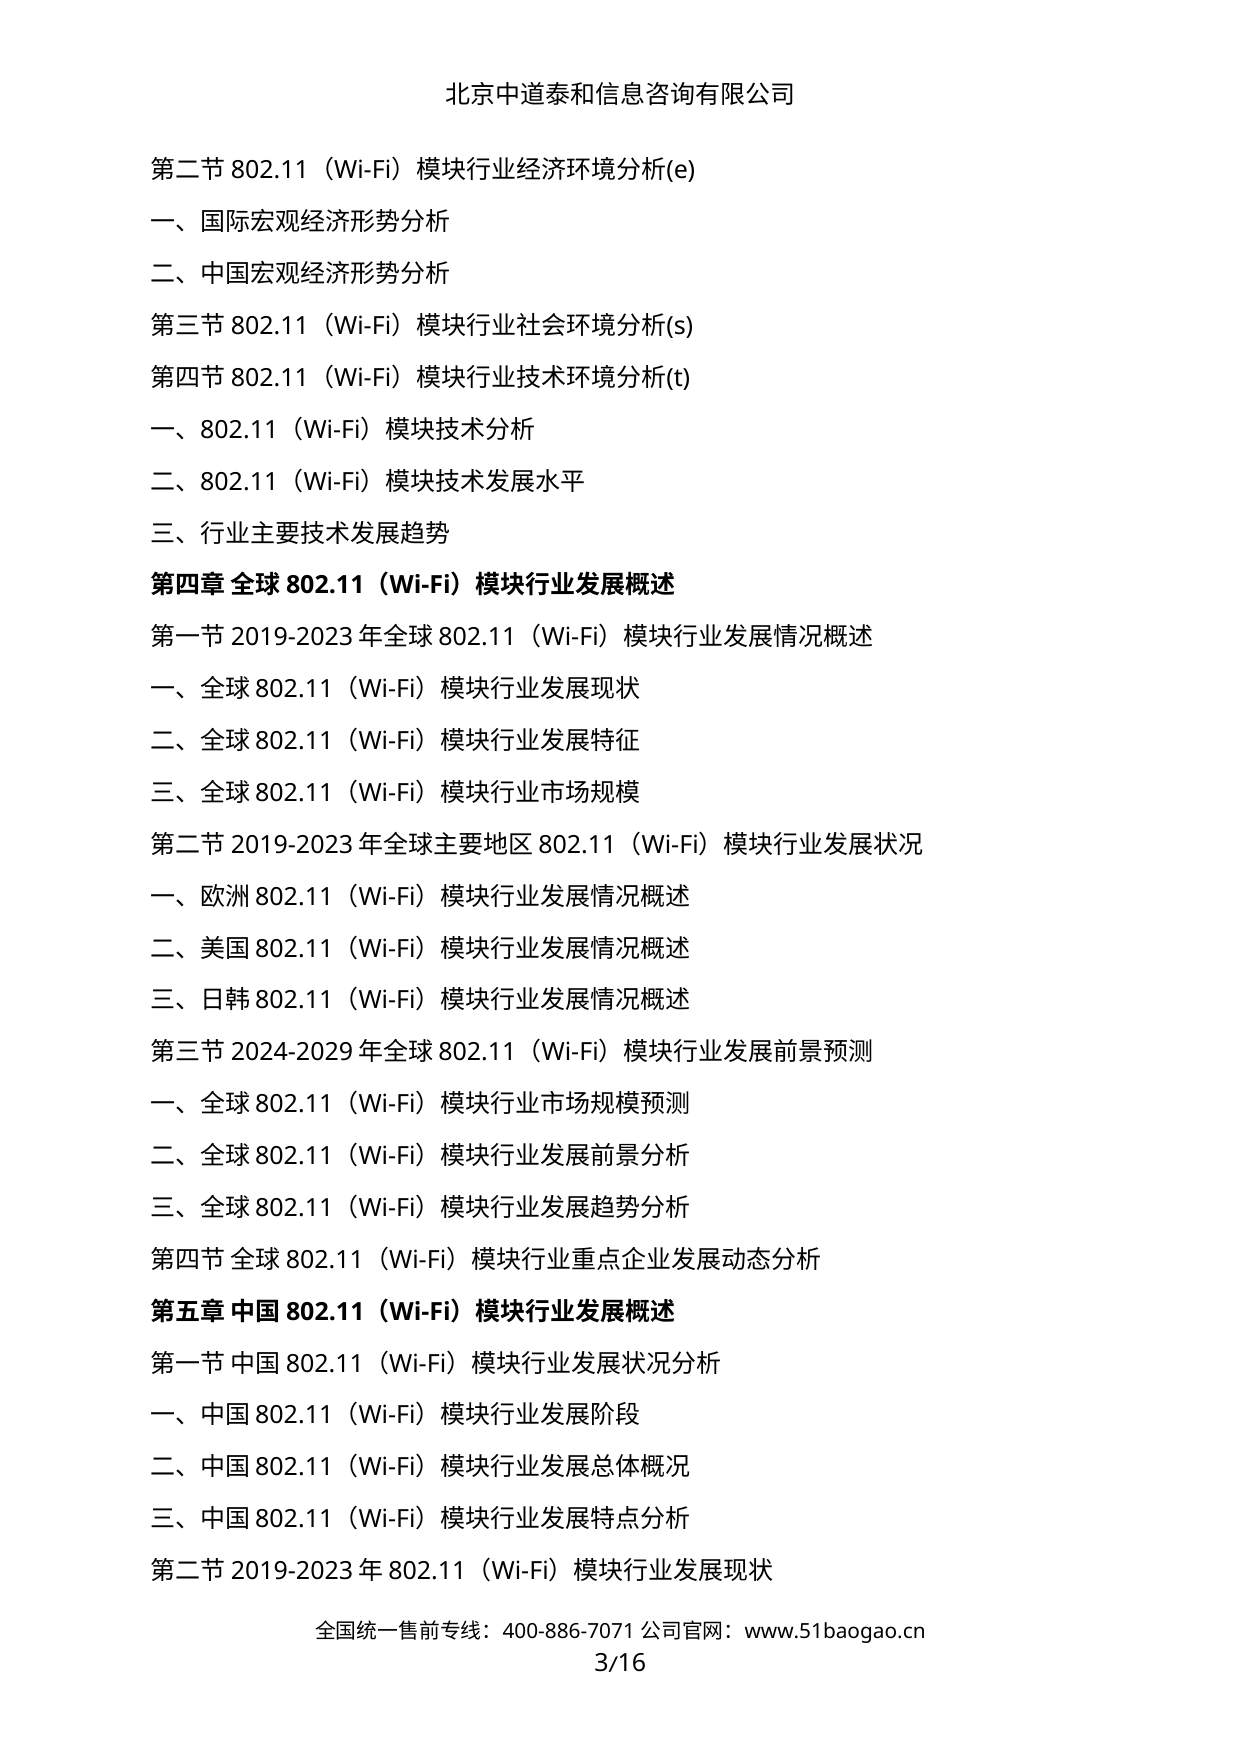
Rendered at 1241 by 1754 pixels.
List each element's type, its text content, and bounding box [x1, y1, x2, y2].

text 二、全球802.11（Wi-Fi）模块行业发展特征 [150, 721, 1090, 757]
text 三、中国802.11（Wi-Fi）模块行业发展特点分析 [150, 1499, 1090, 1535]
text 第五章 中国802.11（Wi-Fi）模块行业发展概述 [150, 1291, 1090, 1327]
text 二、中国802.11（Wi-Fi）模块行业发展总体概况 [150, 1447, 1090, 1483]
text 第二节 802.11（Wi-Fi）模块行业经济环境分析(e) [150, 150, 1090, 186]
text 一、欧洲802.11（Wi-Fi）模块行业发展情况概述 [150, 876, 1090, 912]
text 二、全球802.11（Wi-Fi）模块行业发展前景分析 [150, 1136, 1090, 1172]
text 第二节 2019-2023年802.11（Wi-Fi）模块行业发展现状 [150, 1551, 1090, 1587]
text 第四章 全球802.11（Wi-Fi）模块行业发展概述 [150, 565, 1090, 601]
text 二、美国802.11（Wi-Fi）模块行业发展情况概述 [150, 928, 1090, 964]
text 第一节 中国802.11（Wi-Fi）模块行业发展状况分析 [150, 1343, 1090, 1379]
text 第三节 802.11（Wi-Fi）模块行业社会环境分析(s) [150, 306, 1090, 342]
text 三、全球802.11（Wi-Fi）模块行业市场规模 [150, 772, 1090, 809]
text 一、中国802.11（Wi-Fi）模块行业发展阶段 [150, 1395, 1090, 1431]
text 三、日韩802.11（Wi-Fi）模块行业发展情况概述 [150, 980, 1090, 1016]
text 第四节 全球802.11（Wi-Fi）模块行业重点企业发展动态分析 [150, 1239, 1090, 1276]
text 第二节 2019-2023年全球主要地区802.11（Wi-Fi）模块行业发展状况 [150, 824, 1090, 861]
text 三、行业主要技术发展趋势 [150, 513, 1090, 549]
text 一、全球802.11（Wi-Fi）模块行业发展现状 [150, 669, 1090, 705]
text 二、中国宏观经济形势分析 [150, 254, 1090, 290]
text 第四节 802.11（Wi-Fi）模块行业技术环境分析(t) [150, 357, 1090, 394]
text 一、全球802.11（Wi-Fi）模块行业市场规模预测 [150, 1084, 1090, 1120]
text 二、802.11（Wi-Fi）模块技术发展水平 [150, 461, 1090, 497]
text 第一节 2019-2023年全球802.11（Wi-Fi）模块行业发展情况概述 [150, 617, 1090, 653]
text 第三节 2024-2029年全球802.11（Wi-Fi）模块行业发展前景预测 [150, 1032, 1090, 1068]
text 一、802.11（Wi-Fi）模块技术分析 [150, 409, 1090, 446]
text 一、国际宏观经济形势分析 [150, 202, 1090, 238]
text 三、全球802.11（Wi-Fi）模块行业发展趋势分析 [150, 1187, 1090, 1224]
